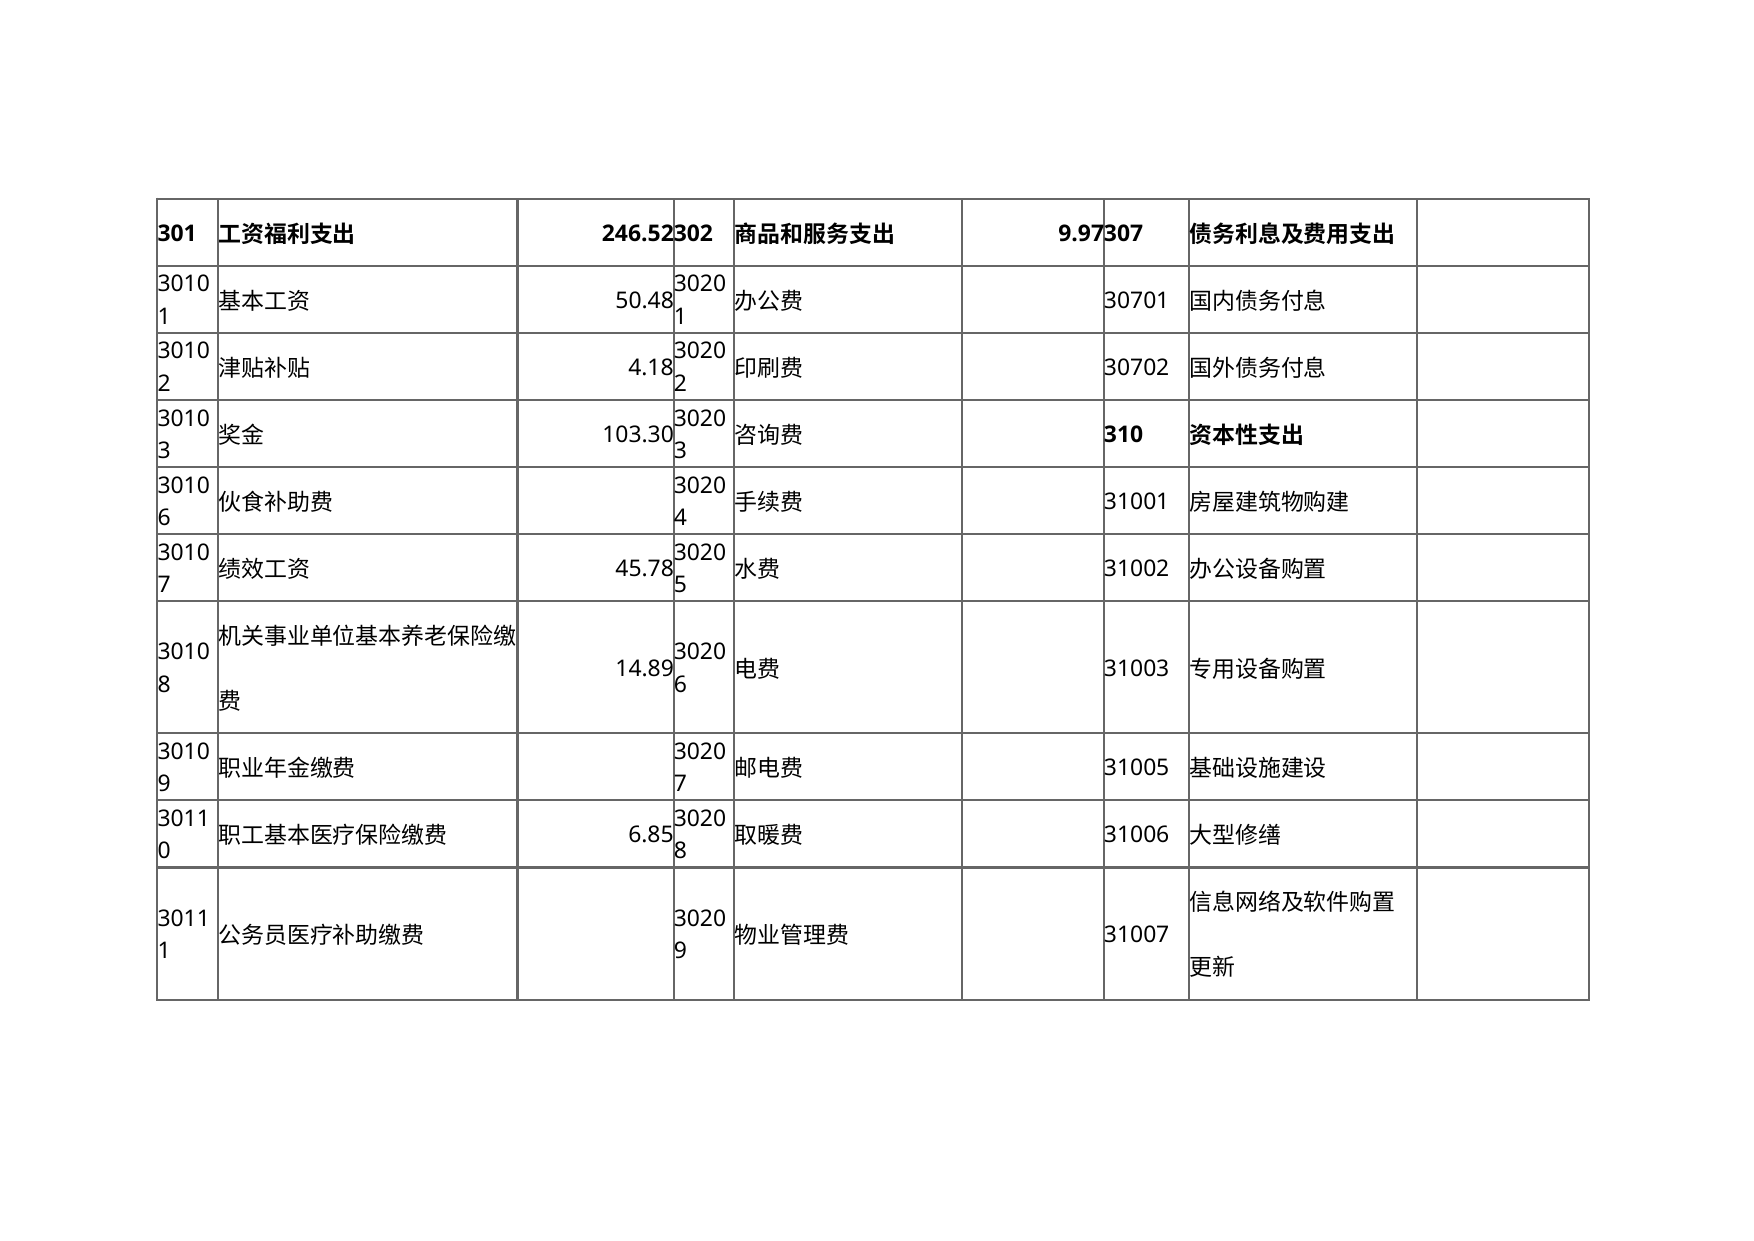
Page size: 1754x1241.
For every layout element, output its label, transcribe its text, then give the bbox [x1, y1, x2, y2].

table_cell [1590, 600, 1597, 732]
table_cell [1590, 866, 1597, 998]
table_cell [1590, 332, 1597, 399]
table_cell 30202 [675, 334, 733, 399]
table_cell 物业管理费 [735, 869, 961, 998]
table_cell 国内债务付息 [1190, 267, 1416, 332]
table_cell 30101 [158, 267, 217, 332]
table_cell 31006 [1105, 801, 1188, 866]
table_cell 基本工资 [219, 267, 516, 332]
table_cell 30208 [675, 801, 733, 866]
table_cell 职业年金缴费 [219, 734, 516, 799]
table_cell [519, 869, 673, 998]
table_cell 30102 [158, 334, 217, 399]
table_cell 商品和服务支出 [735, 200, 961, 265]
table_cell 咨询费 [735, 401, 961, 466]
table_cell [963, 801, 1103, 866]
table_cell 30702 [1105, 334, 1188, 399]
table_cell 职工基本医疗保险缴费 [219, 801, 516, 866]
table_cell 30205 [675, 535, 733, 600]
table_cell 30203 [675, 401, 733, 466]
table_cell 30110 [158, 801, 217, 866]
table_cell 30204 [675, 468, 733, 533]
table_cell 专用设备购置 [1190, 602, 1416, 732]
table_cell [963, 734, 1103, 799]
table_cell 奖金 [219, 401, 516, 466]
table_cell 30111 [158, 869, 217, 998]
table_cell [963, 401, 1103, 466]
table_cell 邮电费 [735, 734, 961, 799]
table_cell 30103 [158, 401, 217, 466]
table_cell [519, 734, 673, 799]
table_cell 伙食补助费 [219, 468, 516, 533]
table_cell 30107 [158, 535, 217, 600]
table_cell 246.52 [519, 200, 673, 265]
table_cell 45.78 [519, 535, 673, 600]
table_cell 310 [1105, 401, 1188, 466]
table_cell 14.89 [519, 602, 673, 732]
table_cell 302 [675, 200, 733, 265]
table_cell [1418, 602, 1588, 732]
table_cell [1590, 265, 1597, 332]
table_cell [1418, 401, 1588, 466]
table_cell [963, 334, 1103, 399]
table_cell [1418, 267, 1588, 332]
table_cell 办公费 [735, 267, 961, 332]
table_cell 手续费 [735, 468, 961, 533]
table_cell [1418, 200, 1588, 265]
table_cell [1590, 466, 1597, 533]
table_cell [519, 468, 673, 533]
table_cell 307 [1105, 200, 1188, 265]
table_cell 301 [158, 200, 217, 265]
table_cell 机关事业单位基本养老保险缴费 [219, 602, 516, 732]
table_cell 水费 [735, 535, 961, 600]
table_cell 房屋建筑物购建 [1190, 468, 1416, 533]
table_cell [1590, 198, 1597, 265]
table_cell 30201 [675, 267, 733, 332]
table_cell 30106 [158, 468, 217, 533]
table_cell 债务利息及费用支出 [1190, 200, 1416, 265]
table_cell 30701 [1105, 267, 1188, 332]
table_cell 大型修缮 [1190, 801, 1416, 866]
table_cell 31005 [1105, 734, 1188, 799]
table_cell 9.97 [963, 200, 1103, 265]
table_cell [963, 535, 1103, 600]
table_cell 取暖费 [735, 801, 961, 866]
table_cell 31002 [1105, 535, 1188, 600]
table_cell [1418, 734, 1588, 799]
table_cell 国外债务付息 [1190, 334, 1416, 399]
table_cell [963, 468, 1103, 533]
table_cell [1590, 533, 1597, 600]
table_cell [963, 602, 1103, 732]
table_cell 办公设备购置 [1190, 535, 1416, 600]
table_cell 津贴补贴 [219, 334, 516, 399]
table_cell [1590, 799, 1597, 866]
table_cell [1418, 334, 1588, 399]
table_cell 31003 [1105, 602, 1188, 732]
table_cell 30109 [158, 734, 217, 799]
table_cell [1418, 535, 1588, 600]
table_cell [1418, 468, 1588, 533]
table_cell [1590, 732, 1597, 799]
table_cell 31007 [1105, 869, 1188, 998]
table_cell 30207 [675, 734, 733, 799]
table_cell 基础设施建设 [1190, 734, 1416, 799]
table_cell 30108 [158, 602, 217, 732]
table_cell 4.18 [519, 334, 673, 399]
table_cell [963, 267, 1103, 332]
table_cell 绩效工资 [219, 535, 516, 600]
table_cell 印刷费 [735, 334, 961, 399]
table_cell 工资福利支出 [219, 200, 516, 265]
table_cell 50.48 [519, 267, 673, 332]
table_cell 6.85 [519, 801, 673, 866]
table_cell [1418, 801, 1588, 866]
table_cell 资本性支出 [1190, 401, 1416, 466]
table_cell 103.30 [519, 401, 673, 466]
table_cell 30209 [675, 869, 733, 998]
table_cell 电费 [735, 602, 961, 732]
table_cell [1590, 399, 1597, 466]
table_cell [1418, 869, 1588, 998]
table_cell 公务员医疗补助缴费 [219, 869, 516, 998]
table_cell 30206 [675, 602, 733, 732]
table_cell [963, 869, 1103, 998]
table_cell 31001 [1105, 468, 1188, 533]
table_cell 信息网络及软件购置更新 [1190, 869, 1416, 998]
